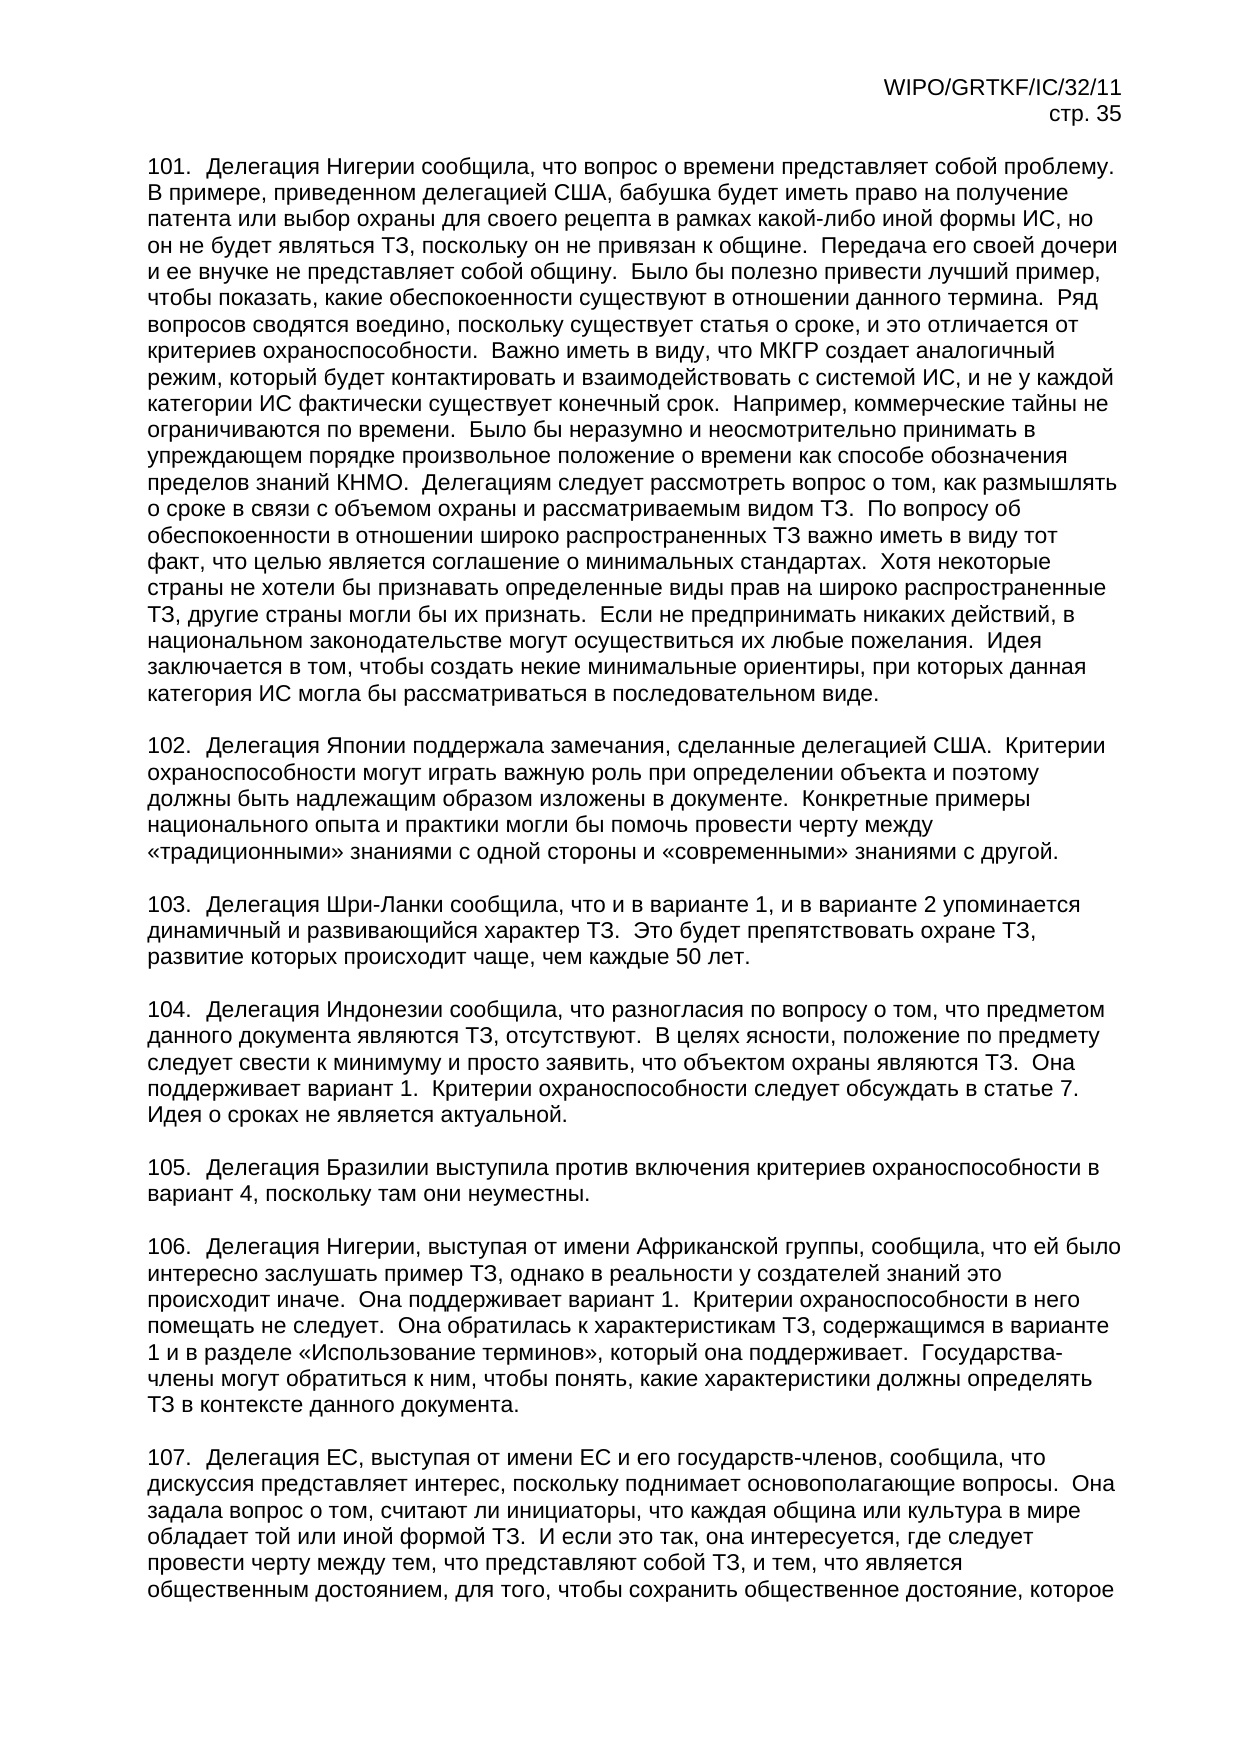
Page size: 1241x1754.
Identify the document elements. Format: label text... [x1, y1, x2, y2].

list Делегация Шри-Ланки сообщила, что и в варианте 1, и в варианте 2 упоминается динамичный и развивающийся характер ТЗ. Это будет препятствовать охране ТЗ, развитие которых происходит чаще, чем каждые 50 лет. [147, 891, 1122, 969]
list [147, 1444, 1122, 1602]
list Делегация Нигерии, выступая от имени Африканской группы, сообщила, что ей было интересно заслушать пример ТЗ, однако в реальности у создателей знаний это происходит иначе. Она поддерживает вариант 1. Критерии охраноспособности в него помещать не следует. Она обратилась к характеристикам ТЗ, содержащимся в варианте 1 и в разделе «Использование терминов», который она поддерживает. Государства-члены могут обратиться к ним, чтобы понять, какие характеристики должны определять ТЗ в контексте данного документа. [147, 1233, 1122, 1418]
list Делегация Японии поддержала замечания, сделанные делегацией США. Критерии охраноспособности могут играть важную роль при определении объекта и поэтому должны быть надлежащим образом изложены в документе. Конкретные примеры национального опыта и практики могли бы помочь провести черту между «традиционными» знаниями с одной стороны и «современными» знаниями с другой. [147, 732, 1122, 864]
list Делегация Нигерии сообщила, что вопрос о времени представляет собой проблему. В примере, приведенном делегацией США, бабушка будет иметь право на получение патента или выбор охраны для своего рецепта в рамках какой-либо иной формы ИС, но он не будет являться ТЗ, поскольку он не привязан к общине. Передача его своей дочери и ее внучке не представляет собой общину. Было бы полезно привести лучший пример, чтобы показать, какие обеспокоенности существуют в отношении данного термина. Ряд вопросов сводятся воедино, поскольку существует статья о сроке, и это отличается от критериев охраноспособности. Важно иметь в виду, что МКГР создает аналогичный режим, который будет контактировать и взаимодействовать с системой ИС, и не у каждой категории ИС фактически существует конечный срок. Например, коммерческие тайны не ограничиваются по времени. Было бы неразумно и неосмотрительно принимать в упреждающем порядке произвольное положение о времени как способе обозначения пределов знаний КНМО. Делегациям следует рассмотреть вопрос о том, как размышлять о сроке в связи с объемом охраны и рассматриваемым видом ТЗ. По вопросу об обеспокоенности в отношении широко распространенных ТЗ важно иметь в виду тот факт, что целью является соглашение о минимальных стандартах. Хотя некоторые страны не хотели бы признавать определенные виды прав на широко распространенные ТЗ, другие страны могли бы их признать. Если не предпринимать никаких действий, в национальном законодательстве могут осуществиться их любые пожелания. Идея заключается в том, чтобы создать некие минимальные ориентиры, при которых данная категория ИС могла бы рассматриваться в последовательном виде. [147, 153, 1122, 706]
list Делегация Индонезии сообщила, что разногласия по вопросу о том, что предметом данного документа являются ТЗ, отсутствуют. В целях ясности, положение по предмету следует свести к минимуму и просто заявить, что объектом охраны являются ТЗ. Она поддерживает вариант 1. Критерии охраноспособности следует обсуждать в статье 7. Идея о сроках не является актуальной. [147, 996, 1122, 1128]
list Делегация Бразилии выступила против включения критериев охраноспособности в вариант 4, поскольку там они неуместны. [147, 1154, 1122, 1207]
